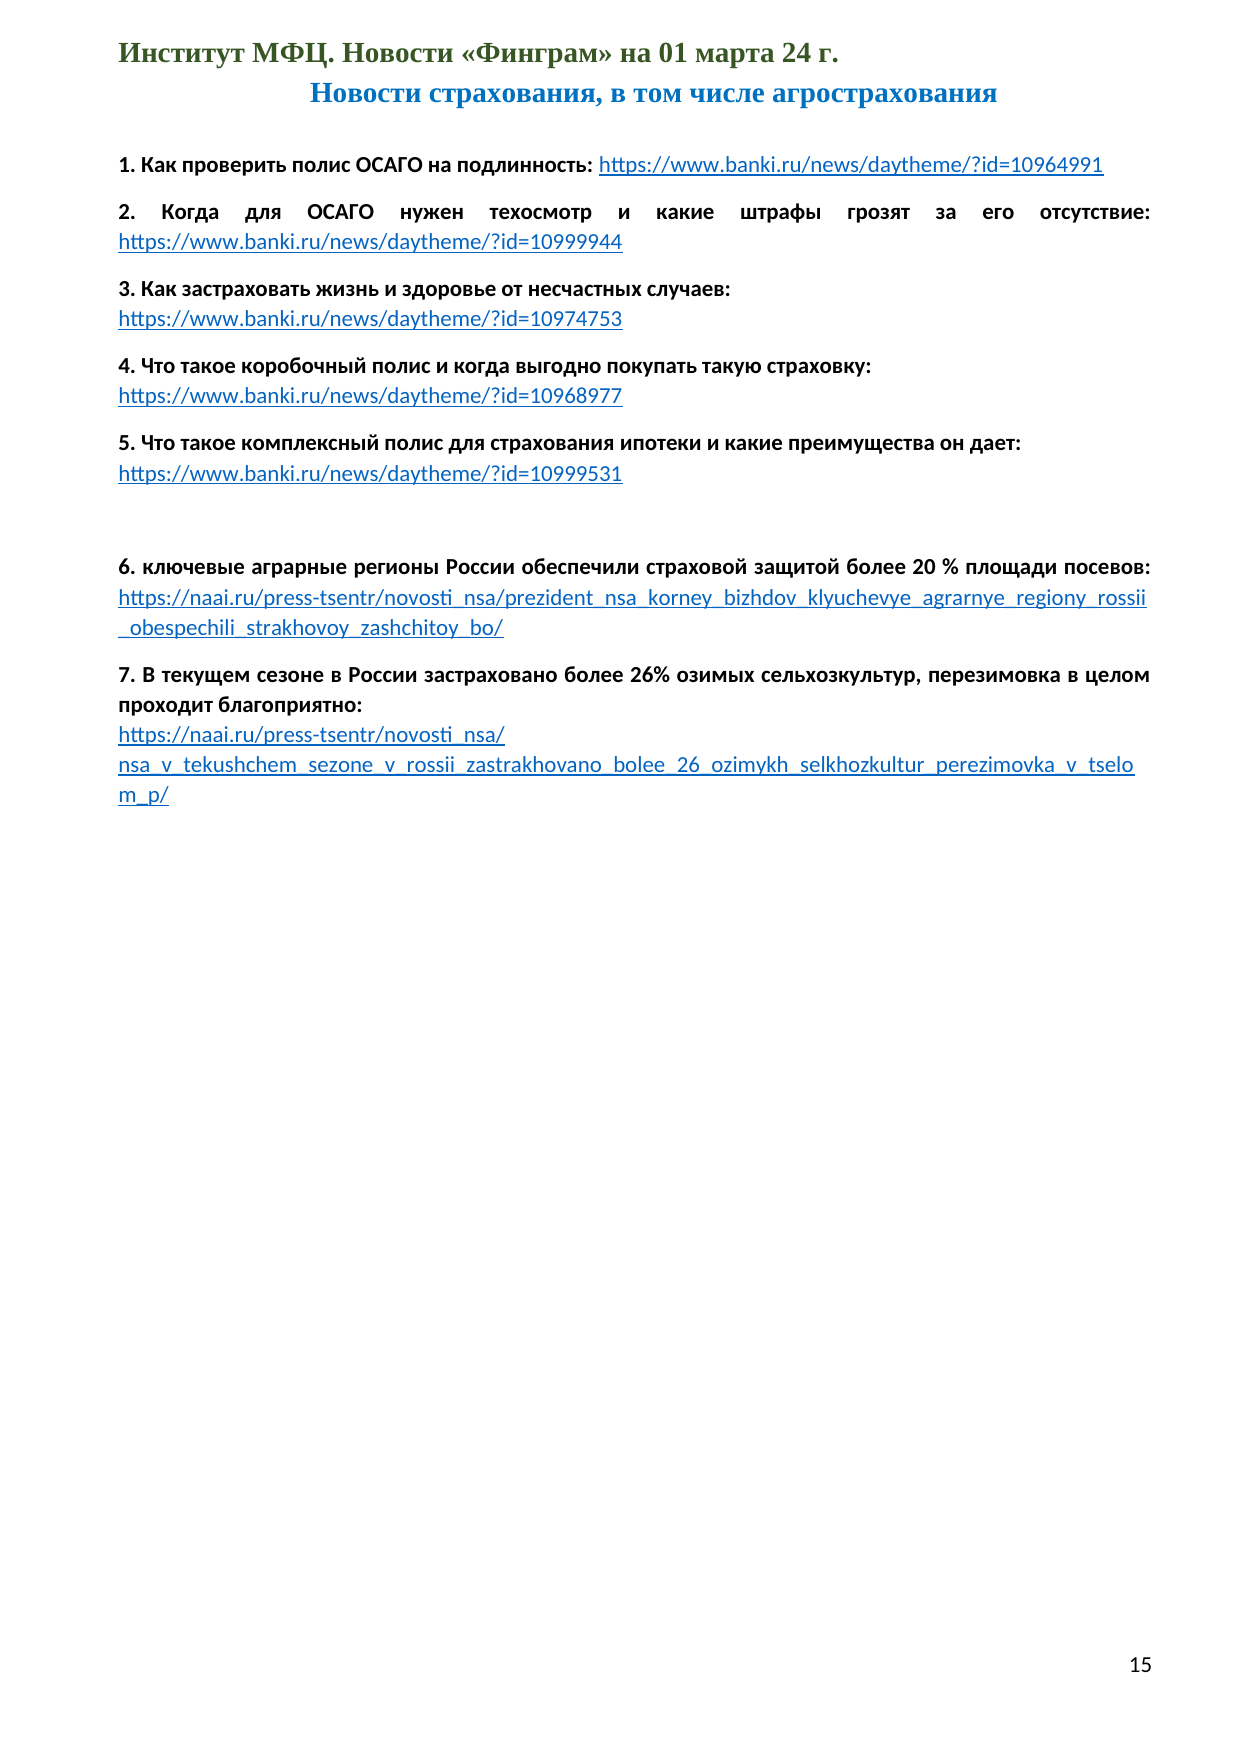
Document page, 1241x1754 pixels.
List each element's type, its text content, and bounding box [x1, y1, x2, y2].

text https://www.banki.ru/news/daytheme/?id=10968977 [118, 382, 1152, 409]
text 6. ключевые аграрные регионы России обеспечили страховой защитой более 20 % площади посевов: https://naai.ru/press-tsentr/novosti_nsa/prezident_nsa_korney_bizhdov_klyuchevye_agrarnye_regiony_rossii_obespechili_strakhovoy_zashchitoy_bo/ [118, 552, 1152, 641]
text https://www.banki.ru/news/daytheme/?id=10974753 [118, 304, 1152, 332]
text 3. Как застраховать жизнь и здоровье от несчастных случаев: [118, 274, 1152, 302]
text https://naai.ru/press-tsentr/novosti_nsa/nsa_v_tekushchem_sezone_v_rossii_zastrakhovano_bolee_26_ozimykh_selkhozkultur_perezimovka_v_tselom_p/ [118, 720, 1152, 808]
text 5. Что такое комплексный полис для страхования ипотеки и какие преимущества он дает: [118, 428, 1152, 456]
text 4. Что такое коробочный полис и когда выгодно покупать такую страховку: [118, 351, 1152, 379]
text 2. Когда для ОСАГО нужен техосмотр и какие штрафы грозят за его отсутствие: https://www.banki.ru/news/daytheme/?id=10999944 [118, 197, 1152, 255]
subtitle Новости страхования, в том числе агрострахования‬‬‬‬‬‬‬‬ [156, 75, 1152, 108]
text https://www.banki.ru/news/daytheme/?id=10999531 [118, 459, 1152, 487]
text 1. Как проверить полис ОСАГО на подлинность: https://www.banki.ru/news/daytheme/?id=10964991 [118, 150, 1152, 178]
text 7. В текущем сезоне в России застраховано более 26% озимых сельхозкультур, перезимовка в целом проходит благоприятно: [118, 660, 1152, 718]
